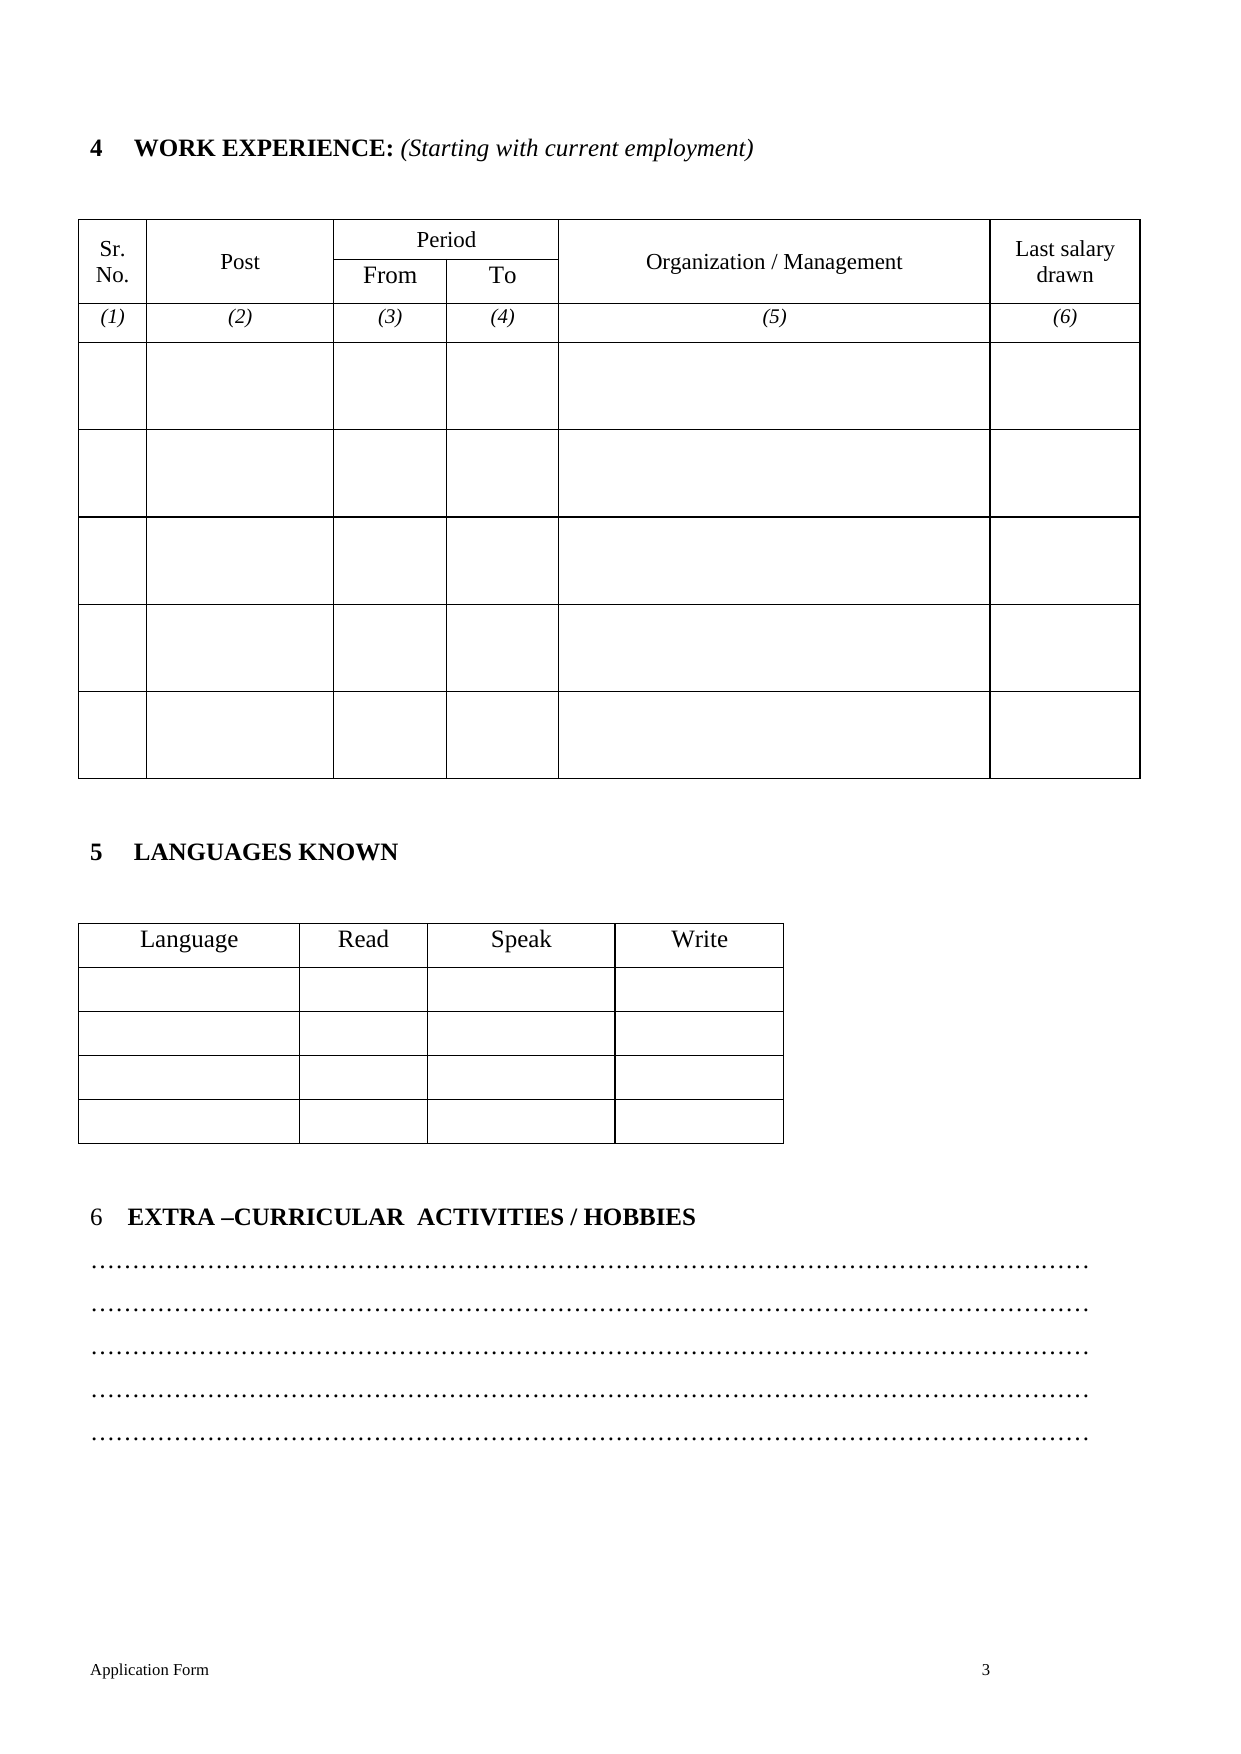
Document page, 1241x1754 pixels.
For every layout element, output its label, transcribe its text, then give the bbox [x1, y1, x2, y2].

list WORK EXPERIENCE: (Starting with current employment) [90, 133, 1090, 162]
table_cell [147, 343, 333, 429]
table_cell [991, 430, 1139, 516]
table_header Post [147, 220, 333, 303]
table_cell From [334, 260, 446, 303]
table_cell [79, 1012, 299, 1055]
table_cell [300, 1056, 427, 1099]
table_header Write [616, 924, 783, 967]
table_cell [447, 692, 558, 778]
table_cell [616, 1100, 783, 1143]
table_cell [991, 692, 1139, 778]
table_cell [147, 518, 333, 604]
table_cell [334, 518, 446, 604]
table_cell [428, 1100, 614, 1143]
list LANGUAGES KNOWN [90, 837, 1090, 865]
table_cell [79, 605, 146, 691]
table_cell [79, 968, 299, 1011]
table_cell (5) [559, 304, 989, 342]
table_cell [447, 343, 558, 429]
table_cell [616, 1012, 783, 1055]
table_header Sr. No. [79, 220, 146, 303]
table_cell [559, 430, 989, 516]
table_header Speak [428, 924, 614, 967]
table_cell [79, 1100, 299, 1143]
table_cell [447, 605, 558, 691]
table_cell [991, 343, 1139, 429]
table_cell [147, 605, 333, 691]
table_cell (4) [447, 304, 558, 342]
table_cell [616, 968, 783, 1011]
table_cell (6) [991, 304, 1139, 342]
table_cell [334, 430, 446, 516]
table_cell [559, 343, 989, 429]
table_cell (1) [79, 304, 146, 342]
table_cell (3) [334, 304, 446, 342]
table_cell (2) [147, 304, 333, 342]
table_cell [559, 692, 989, 778]
table_cell [559, 518, 989, 604]
table_cell [79, 692, 146, 778]
table_cell [300, 1012, 427, 1055]
table_cell [616, 1056, 783, 1099]
table_cell [447, 430, 558, 516]
table_cell [334, 692, 446, 778]
table_header Period [334, 220, 558, 259]
table_cell [79, 430, 146, 516]
table_cell [991, 518, 1139, 604]
table_cell [334, 605, 446, 691]
table_cell [991, 605, 1139, 691]
table_cell [300, 968, 427, 1011]
table_header Read [300, 924, 427, 967]
table_cell [428, 1012, 614, 1055]
table_cell [79, 518, 146, 604]
table_header Language [79, 924, 299, 967]
table_cell [147, 430, 333, 516]
table_cell [79, 1056, 299, 1099]
table_header Organization / Management [559, 220, 989, 303]
table_cell [147, 692, 333, 778]
table_header Last salary drawn [991, 220, 1139, 303]
table_cell To [447, 260, 558, 303]
table_cell [428, 968, 614, 1011]
table_cell [447, 518, 558, 604]
table_cell [428, 1056, 614, 1099]
table_cell [79, 343, 146, 429]
text 6 EXTRA –CURRICULAR ACTIVITIES / HOBBIES …………………………………………………………………………………………………………………………………………………………………………………………………………………………………………………………………………………………………………………………………………………………………………………………………………………………………………………………………………………………………………………………………………………… [90, 1202, 1090, 1446]
table_cell [334, 343, 446, 429]
table_cell [300, 1100, 427, 1143]
table_cell [559, 605, 989, 691]
